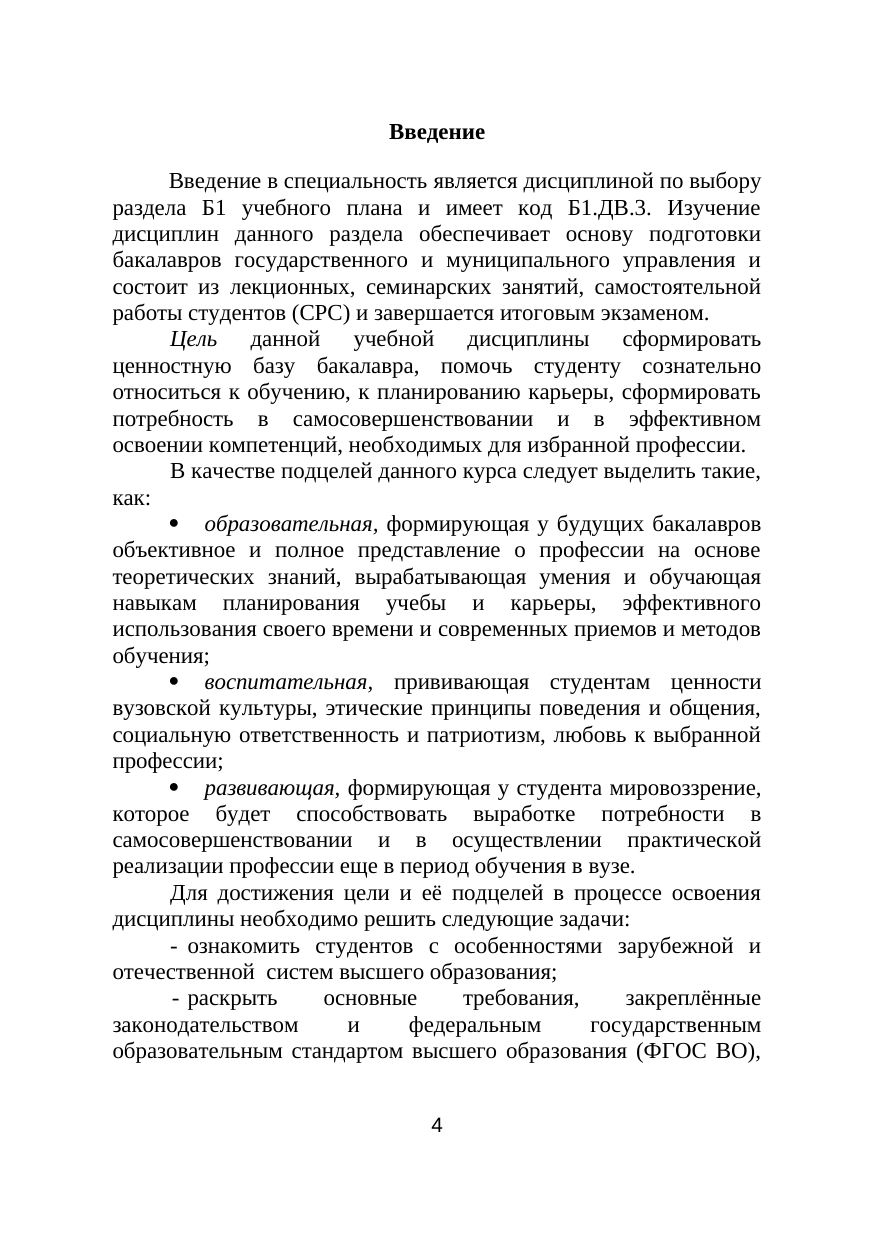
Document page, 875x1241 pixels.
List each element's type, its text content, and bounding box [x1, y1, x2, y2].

text Цель данной учебной дисциплины сформировать ценностную базу бакалавра, помочь студенту сознательно относиться к обучению, к планированию карьеры, сформировать потребность в самосовершенствовании и в эффективном освоении компетенций, необходимых для избранной профессии. [112, 326, 762, 457]
text Введение в специальность является дисциплиной по выбору раздела Б1 учебного плана и имеет код Б1.ДВ.3. Изучение дисциплин данного раздела обеспечивает основу подготовки бакалавров государственного и муниципального управления и состоит из лекционных, семинарских занятий, самостоятельной работы студентов (СРС) и завершается итоговым экзаменом. [112, 167, 762, 326]
text В качестве подцелей данного курса следует выделить такие, как: [112, 457, 762, 510]
list образовательная, формирующая у будущих бакалавров объективное и полное представление о профессии на основе теоретических знаний, вырабатывающая умения и обучающая навыкам планирования учебы и карьеры, эффективного использования своего времени и современных приемов и методов обучения; [112, 510, 762, 668]
list развивающая, формирующая у студента мировоззрение, которое будет способствовать выработке потребности в самосовершенствовании и в осуществлении практической реализации профессии еще в период обучения в вузе. [112, 773, 762, 879]
text Для достижения цели и её подцелей в процессе освоения дисциплины необходимо решить следующие задачи: [112, 879, 762, 932]
list воспитательная, прививающая студентам ценности вузовской культуры, этические принципы поведения и общения, социальную ответственность и патриотизм, любовь к выбранной профессии; [112, 668, 762, 773]
list ознакомить студентов с особенностями зарубежной и отечественной систем высшего образования; [112, 932, 762, 984]
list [112, 984, 762, 1063]
subtitle Введение [112, 118, 762, 144]
